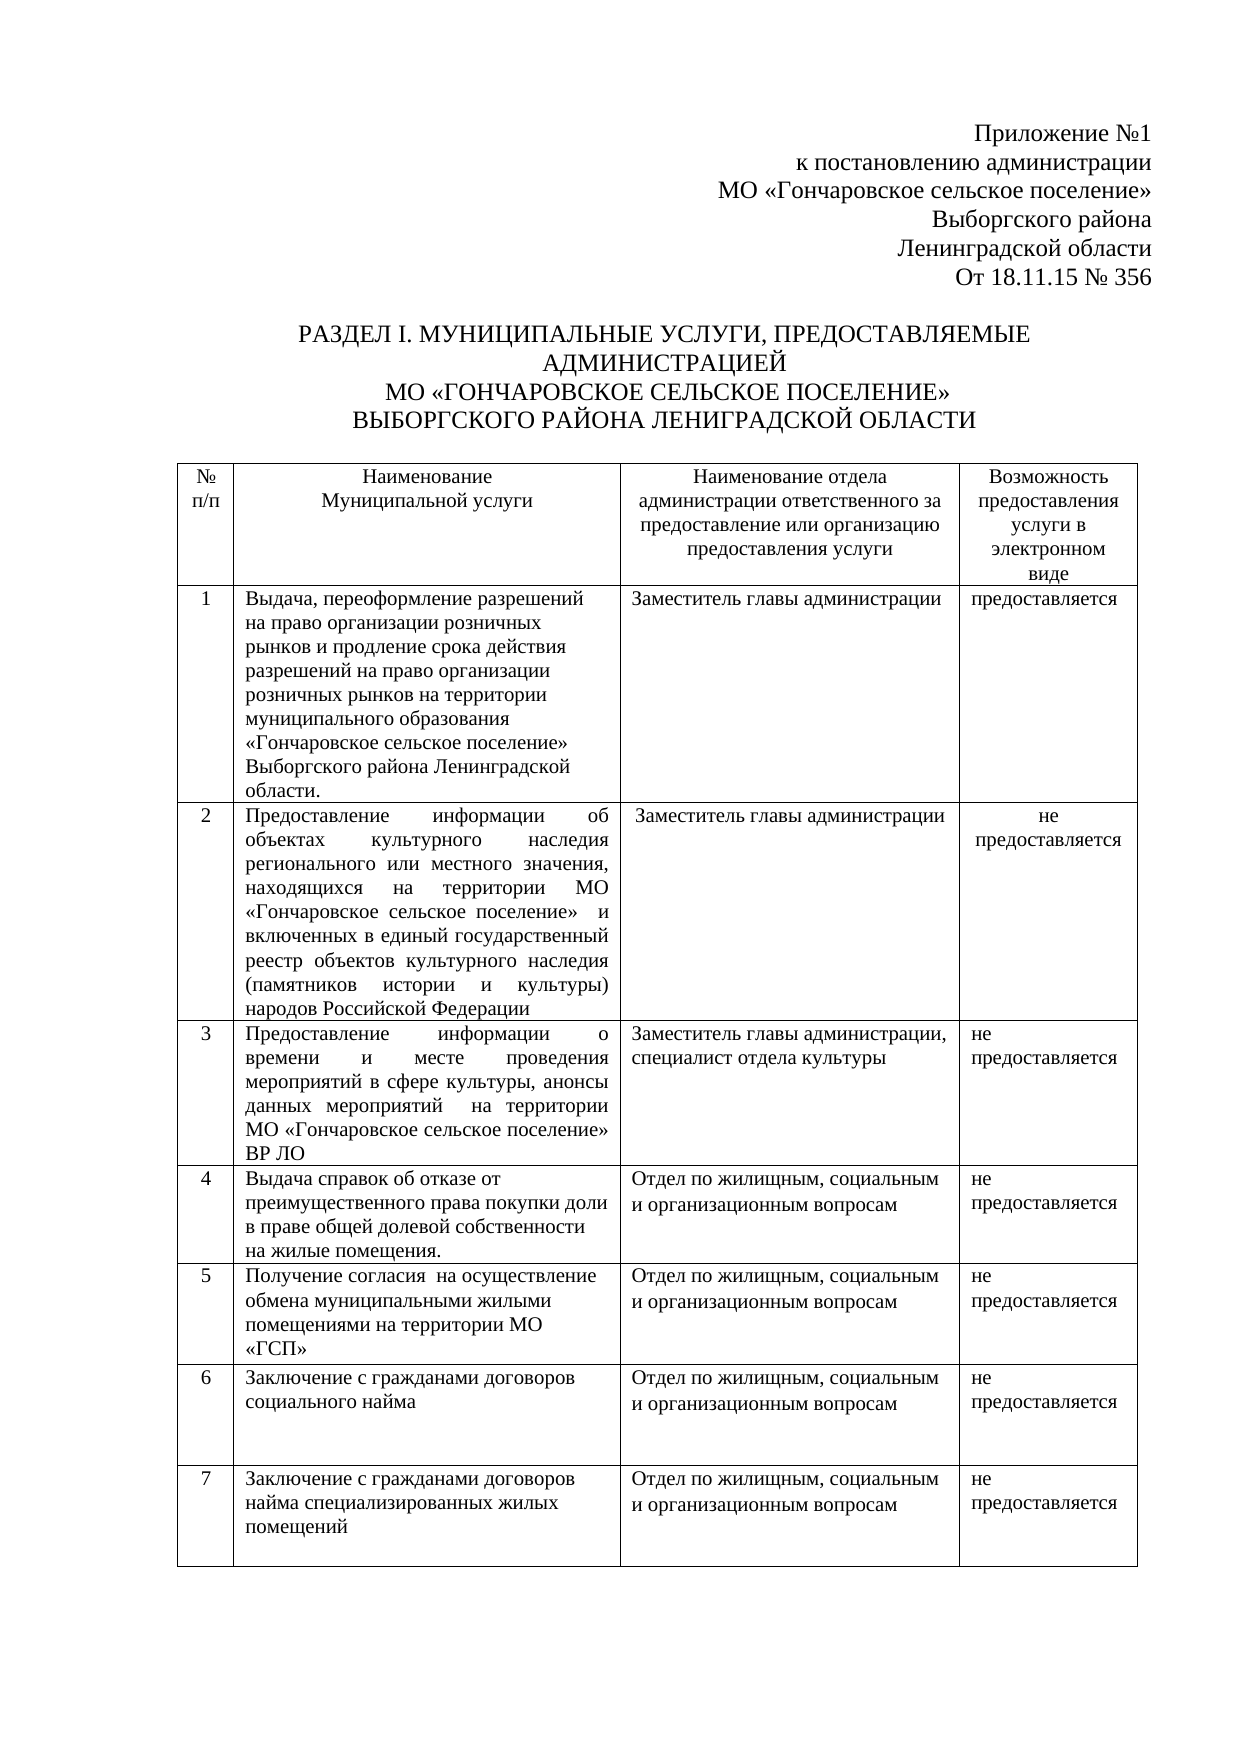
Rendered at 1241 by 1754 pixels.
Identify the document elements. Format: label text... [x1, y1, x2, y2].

table_header Наименование отдела администрации ответственного за предоставление или организацию предоставления услуги [621, 464, 959, 584]
table_cell Получение согласия на осуществление обмена муниципальными жилыми помещениями на территории МО «ГСП» [234, 1264, 620, 1363]
text Приложение №1 [177, 118, 1152, 147]
table_cell 3 [178, 1021, 233, 1165]
table_cell не предоставляется [960, 1365, 1137, 1465]
table_cell Заключение с гражданами договоров социального найма [234, 1365, 620, 1465]
table_cell не предоставляется [960, 803, 1137, 1020]
text МО «ГОНЧАРОВСКОЕ СЕЛЬСКОЕ ПОСЕЛЕНИЕ» [177, 377, 1152, 406]
table_cell 6 [178, 1365, 233, 1465]
table_cell Заместитель главы администрации [621, 803, 959, 1020]
table_header Возможность предоставления услуги в электронном виде [960, 464, 1137, 584]
text Ленинградской области [177, 233, 1152, 262]
text ВЫБОРГСКОГО РАЙОНА ЛЕНИГРАДСКОЙ ОБЛАСТИ [177, 406, 1152, 434]
table_cell Заместитель главы администрации [621, 586, 959, 802]
table_cell Отдел по жилищным, социальным и организационным вопросам [621, 1166, 959, 1262]
text к постановлению администрации [177, 147, 1152, 176]
table_cell не предоставляется [960, 1466, 1137, 1566]
table_cell Заключение с гражданами договоров найма специализированных жилых помещений [234, 1466, 620, 1566]
text МО «Гончаровское сельское поселение» [177, 176, 1152, 204]
table_cell Отдел по жилищным, социальным и организационным вопросам [621, 1264, 959, 1363]
text От 18.11.15 № 356 [177, 262, 1152, 291]
table_cell Заместитель главы администрации, специалист отдела культуры [621, 1021, 959, 1165]
table_cell предоставляется [960, 586, 1137, 802]
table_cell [621, 1365, 959, 1465]
table_cell 7 [178, 1466, 233, 1566]
table_header Наименование Муниципальной услуги [234, 464, 620, 584]
table_cell 2 [178, 803, 233, 1020]
table_cell не предоставляется [960, 1166, 1137, 1262]
table_cell Выдача, переоформление разрешений на право организации розничных рынков и продление срока действия разрешений на право организации розничных рынков на территории муниципального образования «Гончаровское сельское поселение» Выборгского района Ленинградской области. [234, 586, 620, 802]
table_cell Выдача справок об отказе от преимущественного права покупки доли в праве общей долевой собственности на жилые помещения. [234, 1166, 620, 1262]
table_cell Предоставление информации о времени и месте проведения мероприятий в сфере культуры, анонсы данных мероприятий на территории МО «Гончаровское сельское поселение» ВР ЛО [234, 1021, 620, 1165]
table_cell 5 [178, 1264, 233, 1363]
table_header № п/п [178, 464, 233, 584]
table_cell не предоставляется [960, 1021, 1137, 1165]
table_cell не предоставляется [960, 1264, 1137, 1363]
text РАЗДЕЛ I. МУНИЦИПАЛЬНЫЕ УСЛУГИ, ПРЕДОСТАВЛЯЕМЫЕ АДМИНИСТРАЦИЕЙ [177, 319, 1152, 377]
table_cell 1 [178, 586, 233, 802]
text Выборгского района [177, 204, 1152, 233]
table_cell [621, 1466, 959, 1566]
table_cell 4 [178, 1166, 233, 1262]
table_cell Предоставление информации об объектах культурного наследия регионального или местного значения, находящихся на территории МО «Гончаровское сельское поселение» и включенных в единый государственный реестр объектов культурного наследия (памятников истории и культуры) народов Российской Федерации [234, 803, 620, 1020]
